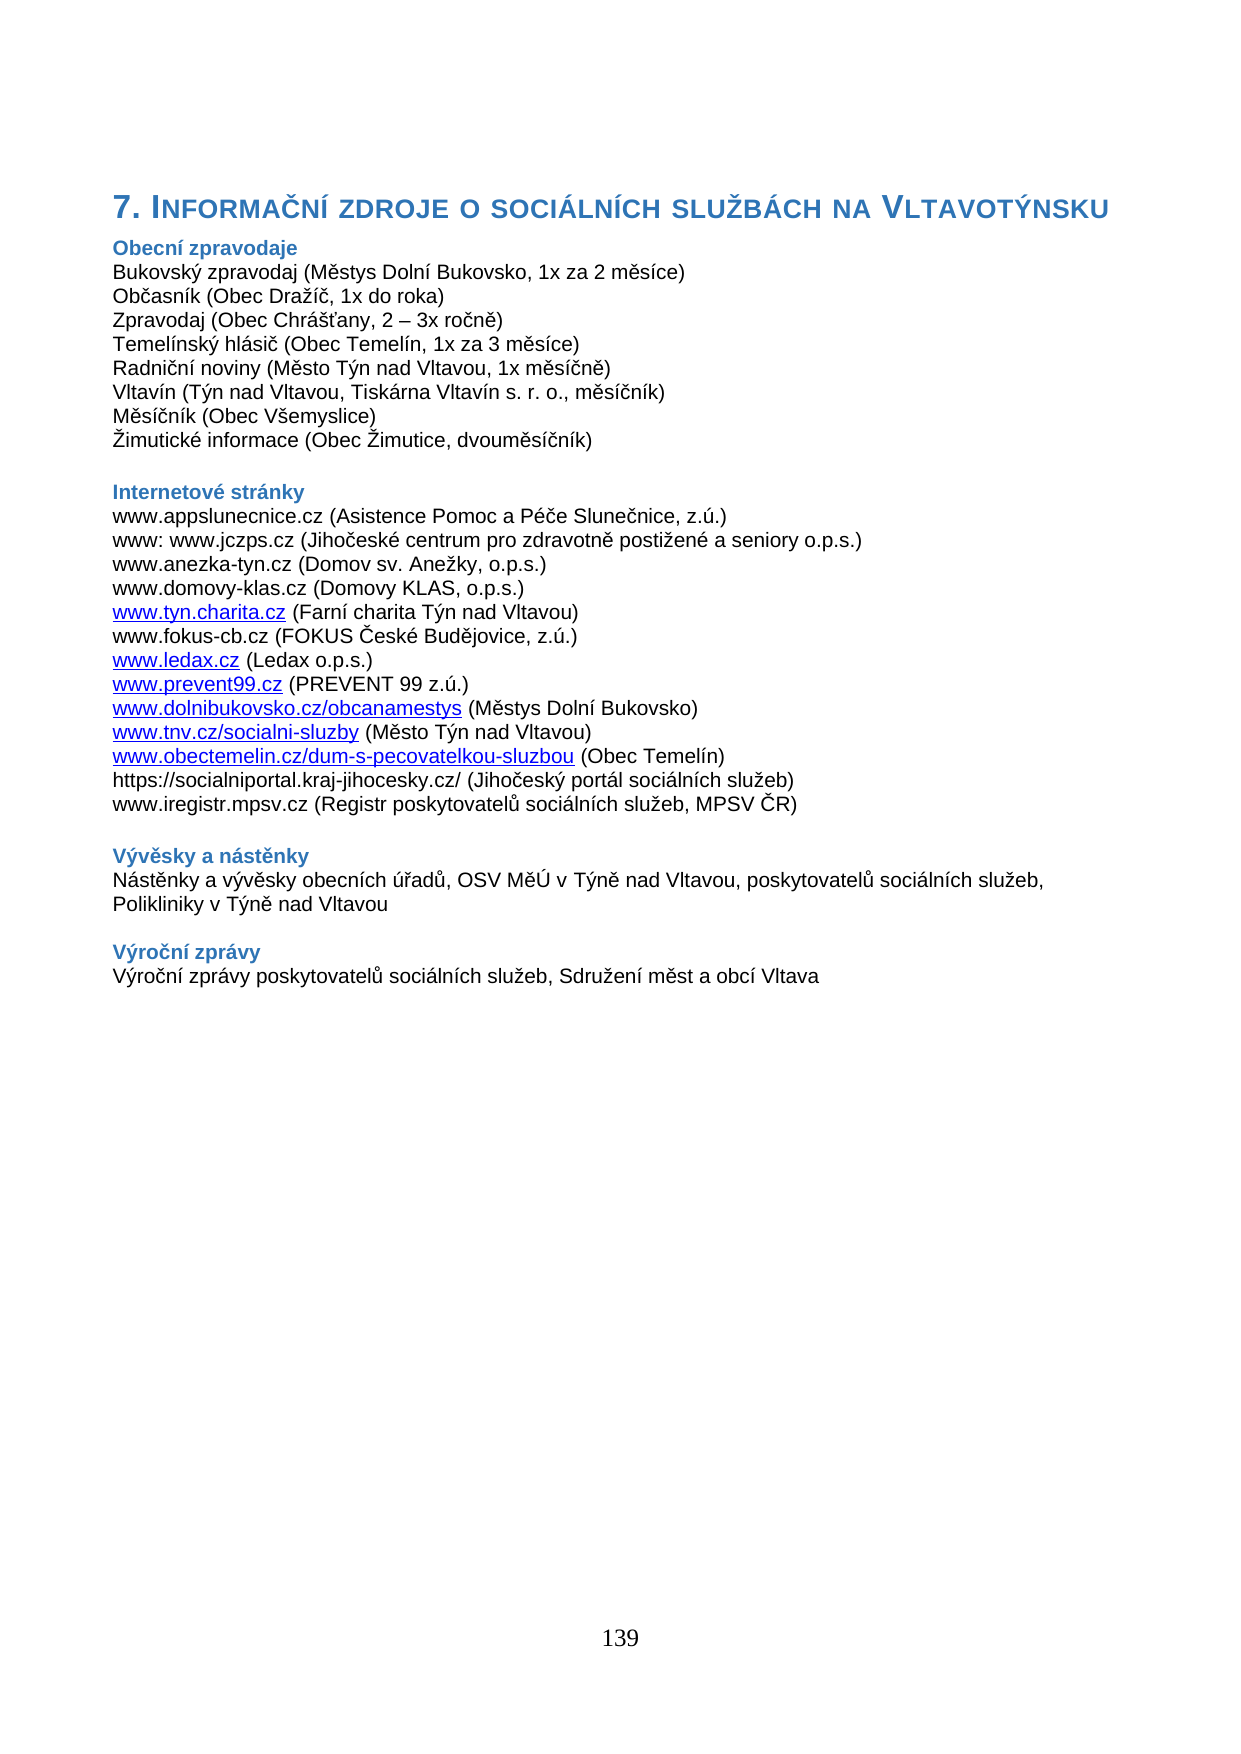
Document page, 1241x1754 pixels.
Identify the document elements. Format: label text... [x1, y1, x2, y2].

text www.appslunecnice.cz (Asistence Pomoc a Péče Slunečnice, z.ú.) [112, 504, 1128, 528]
text Vltavín (Týn nad Vltavou, Tiskárna Vltavín s. r. o., měsíčník) [112, 379, 1128, 403]
text www.prevent99.cz (PREVENT 99 z.ú.) [112, 672, 1128, 696]
text Občasník (Obec Dražíč, 1x do roka) [112, 284, 1128, 308]
text www.dolnibukovsko.cz/obcanamestys (Městys Dolní Bukovsko) [112, 696, 1128, 720]
subtitle 7. Informační zdroje o sociálních službách na Vltavotýnsku [112, 187, 1128, 226]
text Bukovský zpravodaj (Městys Dolní Bukovsko, 1x za 2 měsíce) [112, 260, 1128, 284]
text www.obectemelin.cz/dum-s-pecovatelkou-sluzbou (Obec Temelín) [112, 744, 1128, 768]
text Internetové stránky [112, 480, 1128, 504]
text www.anezka-tyn.cz (Domov sv. Anežky, o.p.s.) [112, 552, 1128, 576]
text Zpravodaj (Obec Chrášťany, 2 – 3x ročně) [112, 308, 1128, 332]
text Vývěsky a nástěnky [112, 844, 1128, 868]
text www.domovy-klas.cz (Domovy KLAS, o.p.s.) [112, 576, 1128, 600]
text www.fokus-cb.cz (FOKUS České Budějovice, z.ú.) [112, 624, 1128, 648]
text www.iregistr.mpsv.cz (Registr poskytovatelů sociálních služeb, MPSV ČR) [112, 792, 1128, 816]
text Obecní zpravodaje [112, 236, 1128, 260]
text Nástěnky a vývěsky obecních úřadů, OSV MěÚ v Týně nad Vltavou, poskytovatelů sociálních služeb, Polikliniky v Týně nad Vltavou [112, 868, 1128, 916]
text www.tyn.charita.cz (Farní charita Týn nad Vltavou) [112, 600, 1128, 624]
text Výroční zprávy poskytovatelů sociálních služeb, Sdružení měst a obcí Vltava [112, 964, 1128, 988]
text www.tnv.cz/socialni-sluzby (Město Týn nad Vltavou) [112, 720, 1128, 744]
text Výroční zprávy [112, 940, 1128, 964]
text www.ledax.cz (Ledax o.p.s.) [112, 648, 1128, 672]
text Měsíčník (Obec Všemyslice) [112, 403, 1128, 427]
text Radniční noviny (Město Týn nad Vltavou, 1x měsíčně) [112, 356, 1128, 379]
text https://socialniportal.kraj-jihocesky.cz/ (Jihočeský portál sociálních služeb) [112, 768, 1128, 792]
text Žimutické informace (Obec Žimutice, dvouměsíčník) [112, 427, 1128, 451]
text Temelínský hlásič (Obec Temelín, 1x za 3 měsíce) [112, 332, 1128, 356]
text www: www.jczps.cz (Jihočeské centrum pro zdravotně postižené a seniory o.p.s.) [112, 528, 1128, 552]
